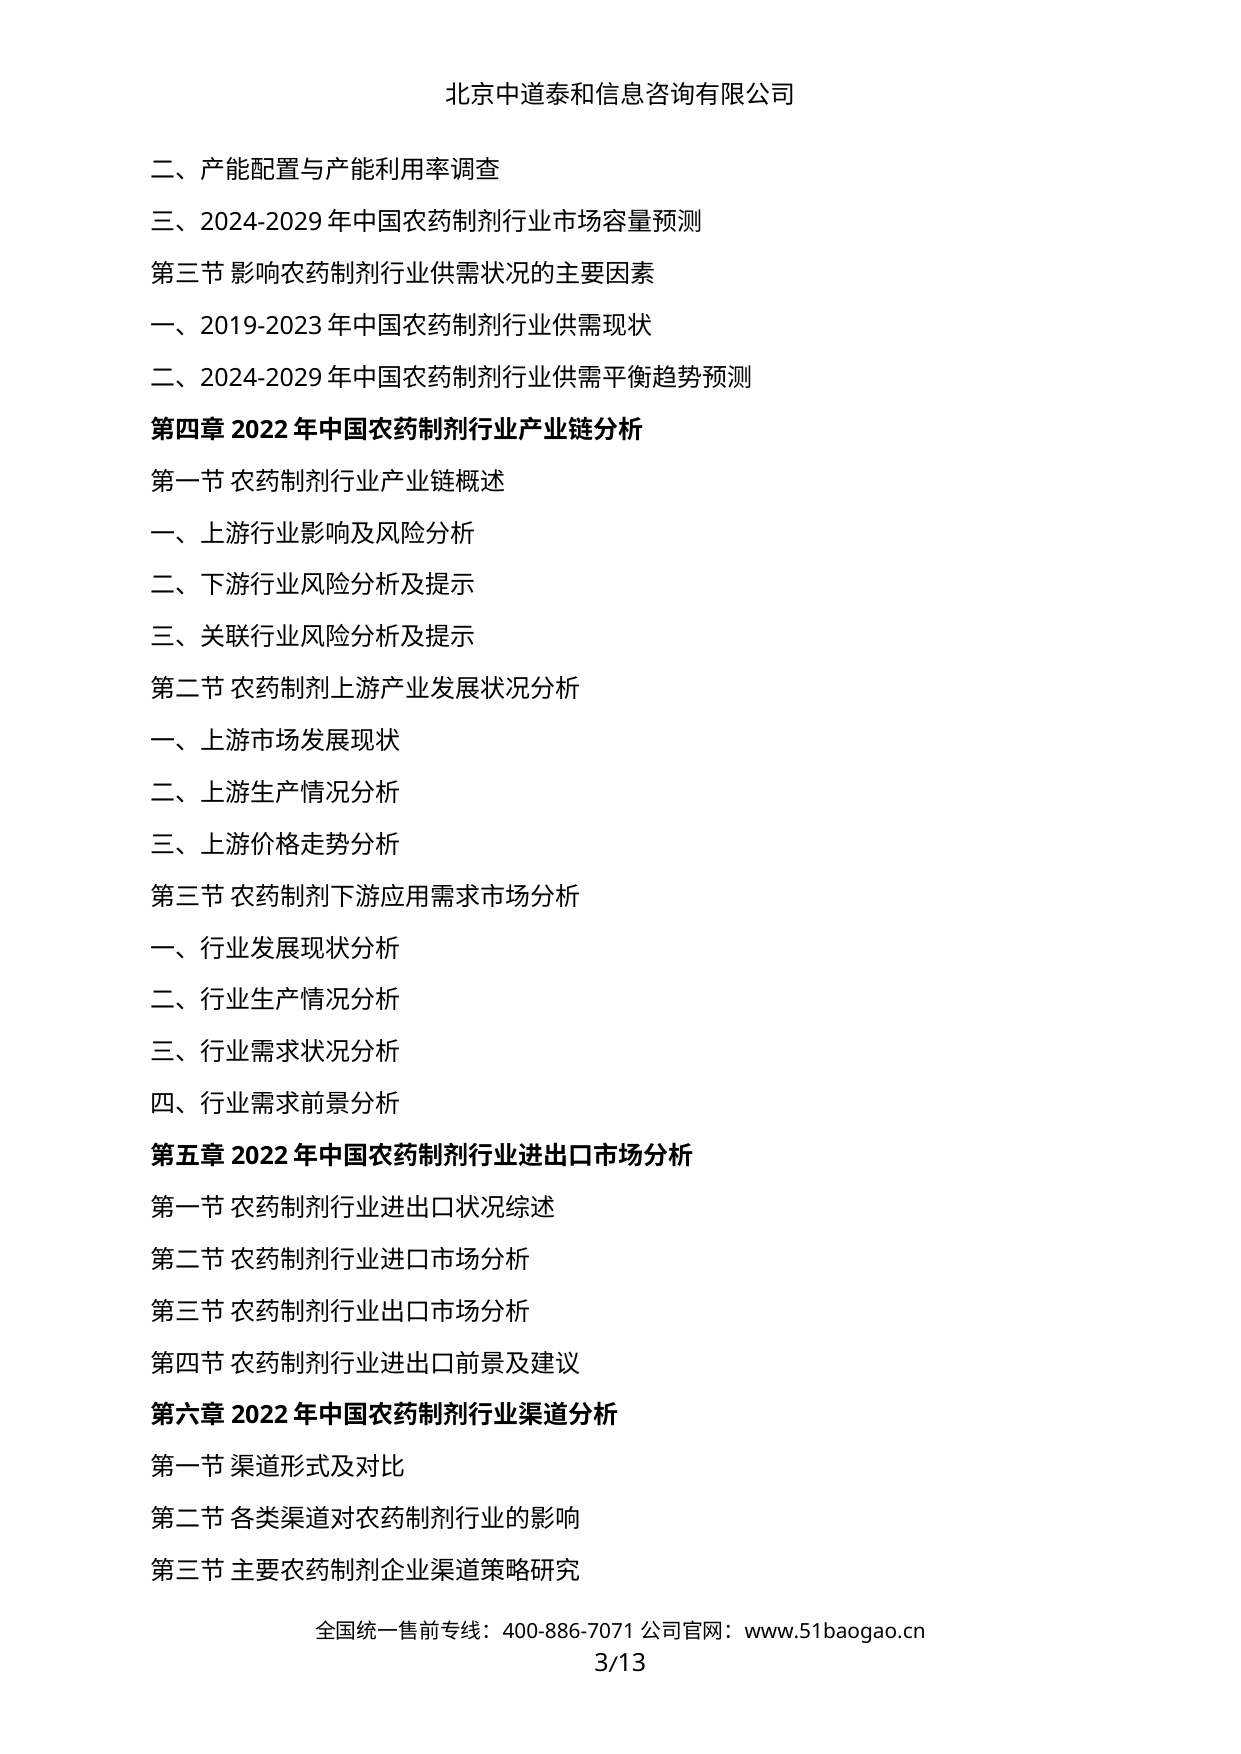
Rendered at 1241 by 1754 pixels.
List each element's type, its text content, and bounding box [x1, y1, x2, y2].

text 第一节 渠道形式及对比 [150, 1447, 1090, 1483]
text 第五章 2022年中国农药制剂行业进出口市场分析 [150, 1136, 1090, 1172]
text 二、2024-2029年中国农药制剂行业供需平衡趋势预测 [150, 357, 1090, 394]
text 第一节 农药制剂行业进出口状况综述 [150, 1187, 1090, 1224]
text 第二节 农药制剂上游产业发展状况分析 [150, 669, 1090, 705]
text 四、行业需求前景分析 [150, 1084, 1090, 1120]
text 一、行业发展现状分析 [150, 928, 1090, 964]
text 第三节 农药制剂下游应用需求市场分析 [150, 876, 1090, 912]
text 第六章 2022年中国农药制剂行业渠道分析 [150, 1395, 1090, 1431]
text 一、2019-2023年中国农药制剂行业供需现状 [150, 306, 1090, 342]
text 二、下游行业风险分析及提示 [150, 565, 1090, 601]
text 第四节 农药制剂行业进出口前景及建议 [150, 1343, 1090, 1379]
text 第三节 主要农药制剂企业渠道策略研究 [150, 1551, 1090, 1587]
text 二、产能配置与产能利用率调查 [150, 150, 1090, 186]
text 三、行业需求状况分析 [150, 1032, 1090, 1068]
text 三、上游价格走势分析 [150, 824, 1090, 861]
text 一、上游市场发展现状 [150, 721, 1090, 757]
text 三、关联行业风险分析及提示 [150, 617, 1090, 653]
text 第二节 农药制剂行业进口市场分析 [150, 1239, 1090, 1276]
text 一、上游行业影响及风险分析 [150, 513, 1090, 549]
text 二、行业生产情况分析 [150, 980, 1090, 1016]
text 第一节 农药制剂行业产业链概述 [150, 461, 1090, 497]
text 第二节 各类渠道对农药制剂行业的影响 [150, 1499, 1090, 1535]
text 第三节 影响农药制剂行业供需状况的主要因素 [150, 254, 1090, 290]
text 第四章 2022年中国农药制剂行业产业链分析 [150, 409, 1090, 446]
text 第三节 农药制剂行业出口市场分析 [150, 1291, 1090, 1327]
text 三、2024-2029年中国农药制剂行业市场容量预测 [150, 202, 1090, 238]
text 二、上游生产情况分析 [150, 772, 1090, 809]
